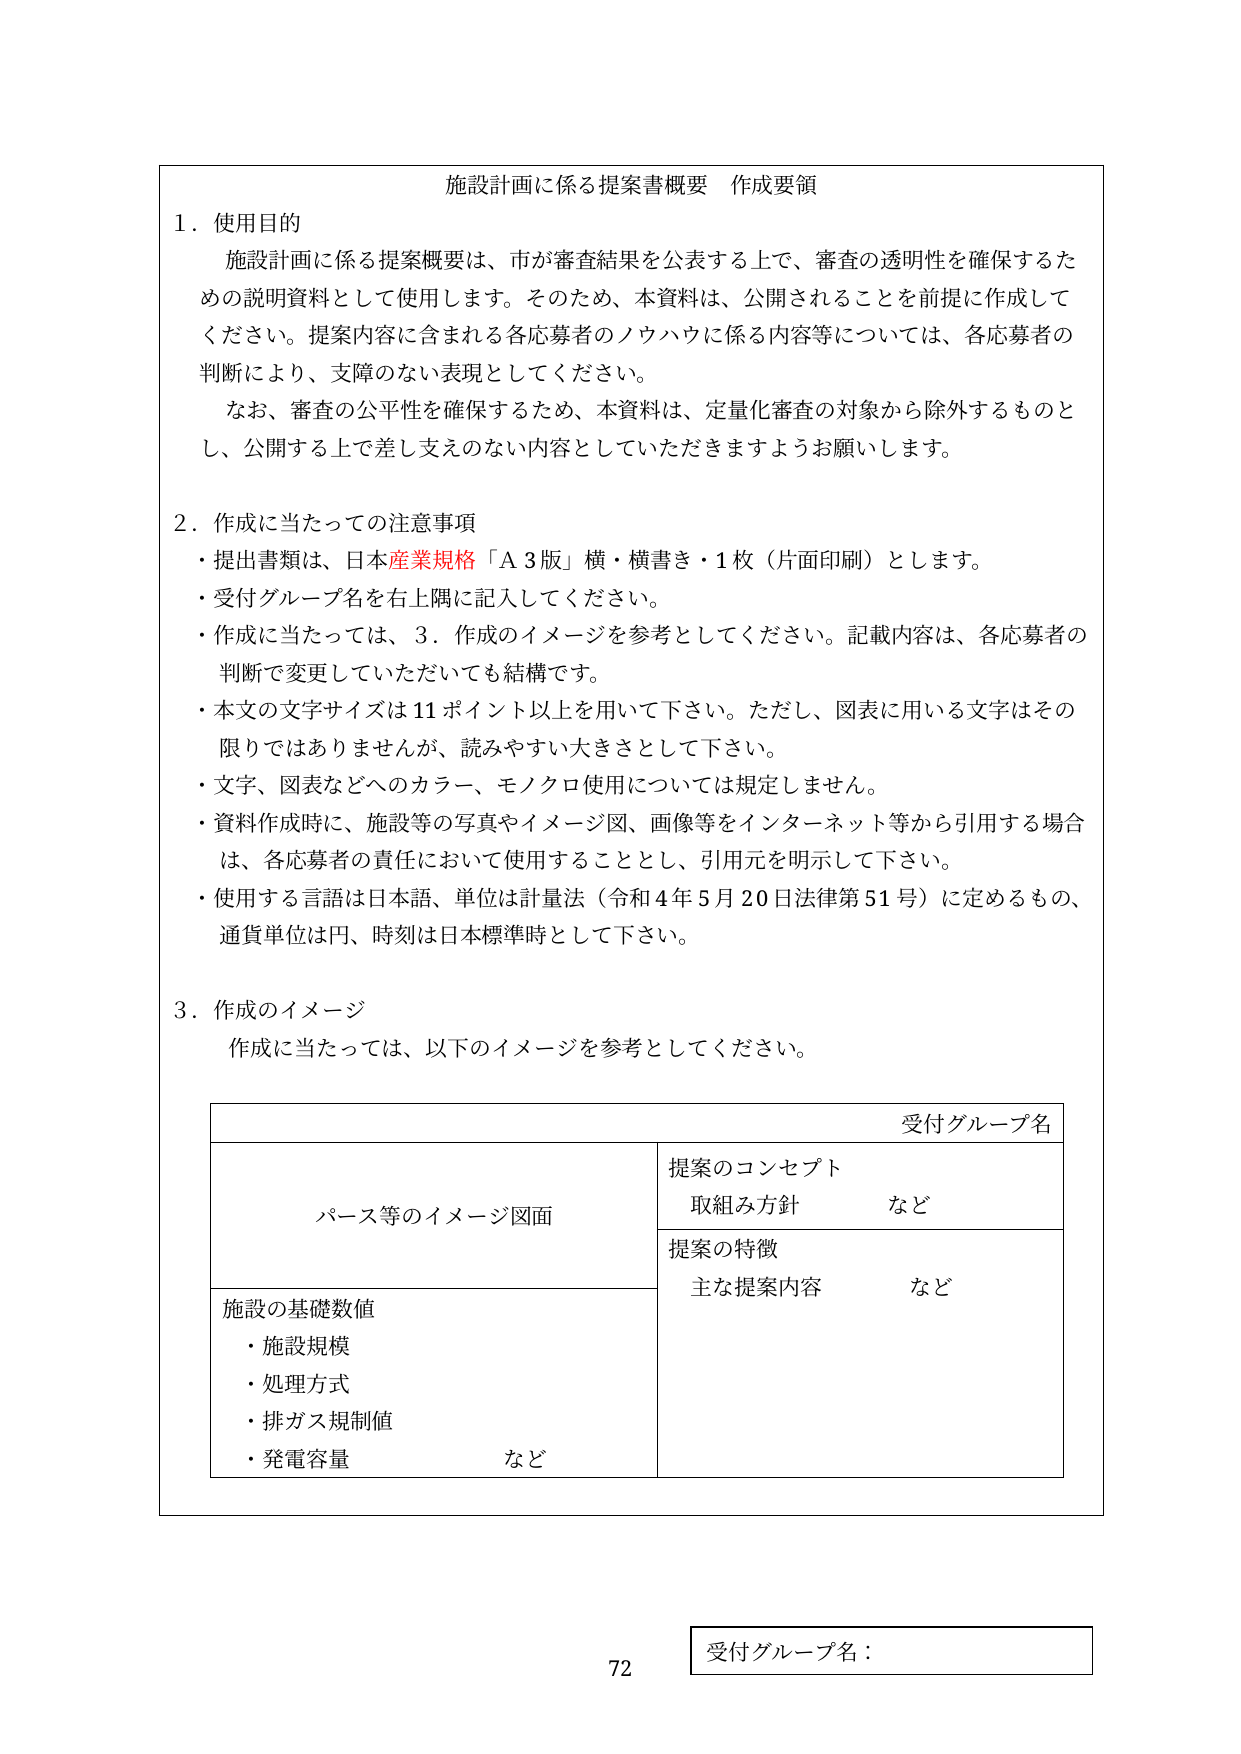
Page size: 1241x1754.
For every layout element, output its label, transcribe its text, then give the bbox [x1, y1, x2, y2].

table_header 施設計画に係る提案書概要 作成要領 １．使用目的 施設計画に係る提案概要は、市が審査結果を公表する上で、審査の透明性を確保するための説明資料として使用します。そのため、本資料は、公開されることを前提に作成してください。提案内容に含まれる各応募者のノウハウに係る内容等については、各応募者の判断により、支障のない表現としてください。 なお、審査の公平性を確保するため、本資料は、定量化審査の対象から除外するものとし、公開する上で差し支えのない内容としていただきますようお願いします。 ２．作成に当たっての注意事項 ・提出書類は、日本産業規格「Ａ3版」横・横書き・1枚（片面印刷）とします。 ・受付グループ名を右上隅に記入してください。 ・作成に当たっては、３．作成のイメージを参考としてください。記載内容は、各応募者の判断で変更していただいても結構です。 ・本文の文字サイズは11ポイント以上を用いて下さい。ただし、図表に用いる文字はその限りではありませんが、読みやすい大きさとして下さい。 ・文字、図表などへのカラー、モノクロ使用については規定しません。 ・資料作成時に、施設等の写真やイメージ図、画像等をインターネット等から引用する場合は、各応募者の責任において使用することとし、引用元を明示して下さい。 ・使用する言語は日本語、単位は計量法（令和4年5月20日法律第51号）に定めるもの、通貨単位は円、時刻は日本標準時として下さい。 ３．作成のイメージ 作成に当たっては、以下のイメージを参考としてください。 [160, 166, 1103, 1515]
